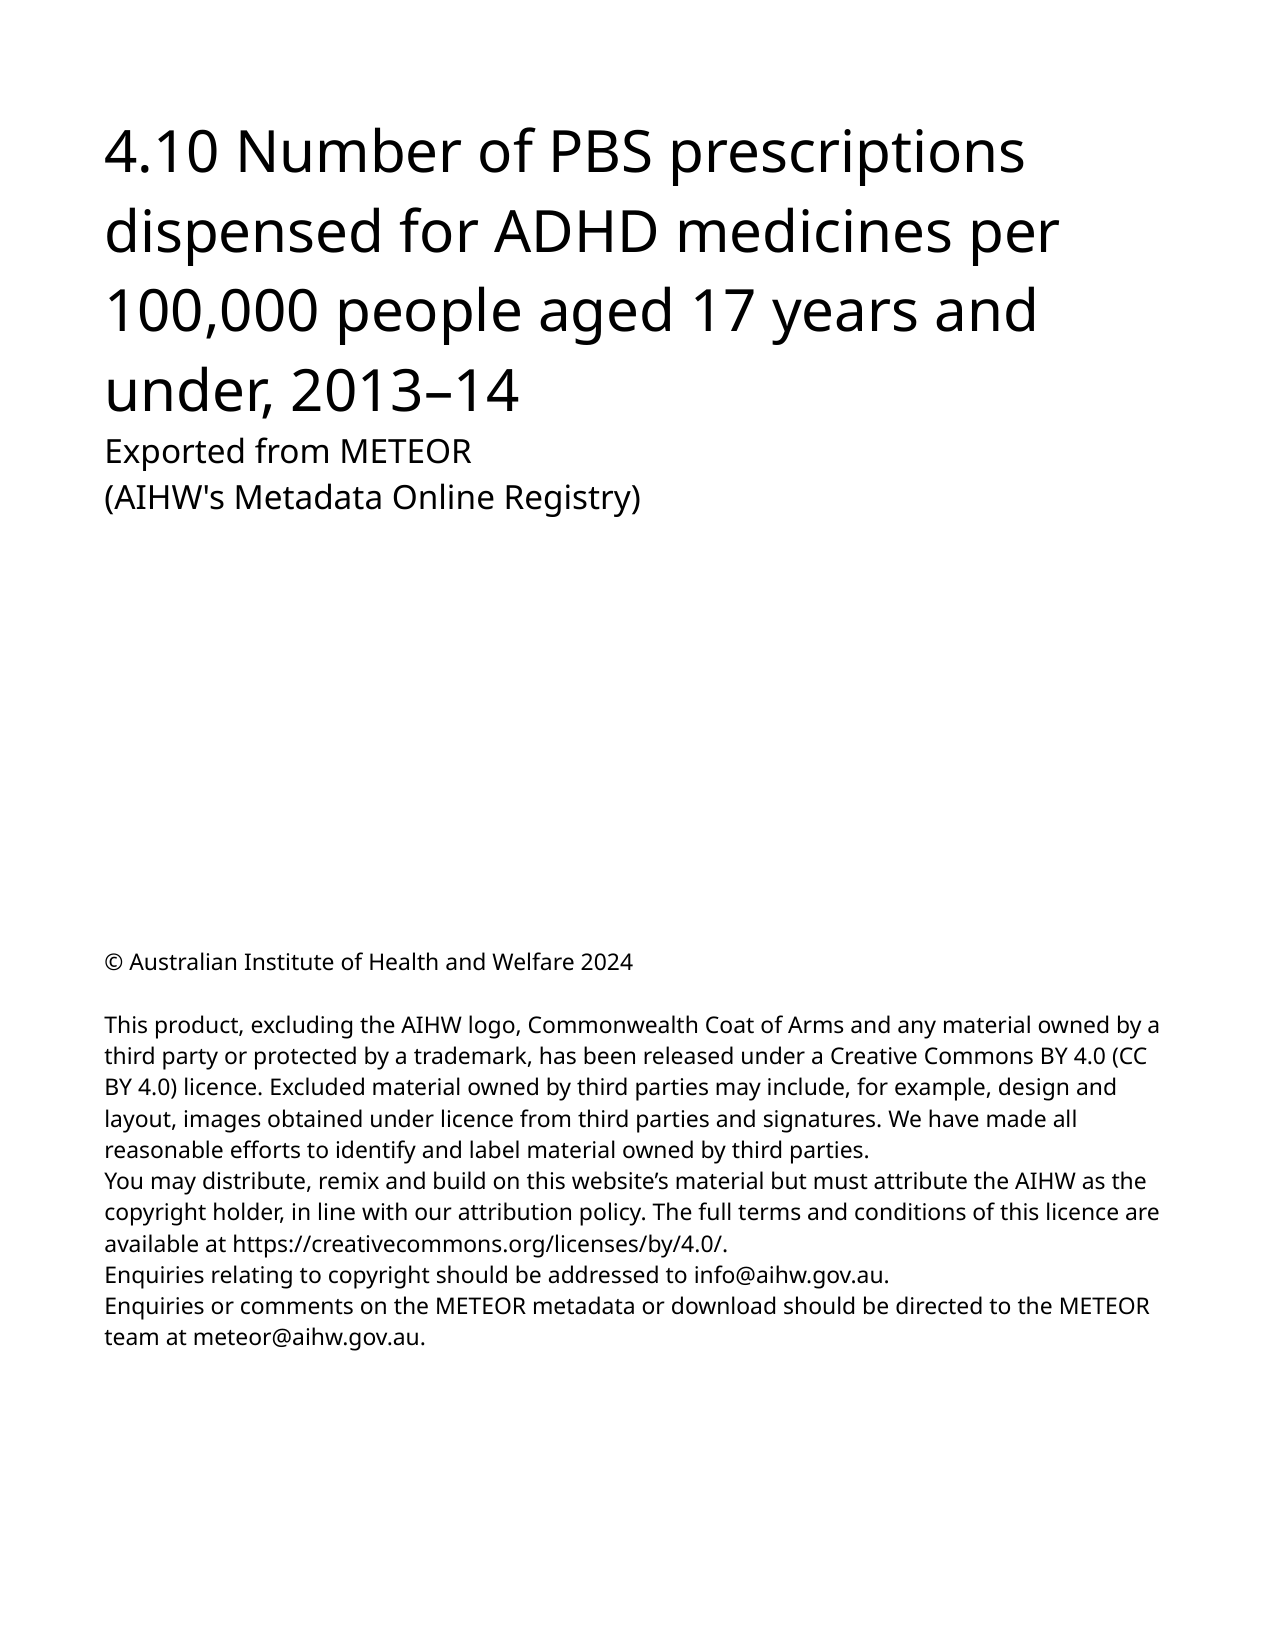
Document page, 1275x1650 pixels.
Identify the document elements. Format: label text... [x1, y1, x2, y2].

text Enquiries or comments on the METEOR metadata or download should be directed to the METEOR team at meteor@aihw.gov.au. [104, 1290, 1171, 1352]
text You may distribute, remix and build on this website’s material but must attribute the AIHW as the copyright holder, in line with our attribution policy. The full terms and conditions of this licence are available at https://creativecommons.org/licenses/by/4.0/. [104, 1165, 1171, 1259]
text This product, excluding the AIHW logo, Commonwealth Coat of Arms and any material owned by a third party or protected by a trademark, has been released under a Creative Commons BY 4.0 (CC BY 4.0) licence. Excluded material owned by third parties may include, for example, design and layout, images obtained under licence from third parties and signatures. We have made all reasonable efforts to identify and label material owned by third parties. [104, 1009, 1171, 1165]
subtitle (AIHW's Metadata Online Registry) [104, 474, 1171, 519]
text © Australian Institute of Health and Welfare 2024 [104, 946, 1171, 977]
title 4.10 Number of PBS prescriptions dispensed for ADHD medicines per 100,000 people aged 17 years and under, 2013–14 [104, 110, 1171, 428]
text Enquiries relating to copyright should be addressed to info@aihw.gov.au. [104, 1259, 1171, 1290]
subtitle Exported from METEOR [104, 428, 1171, 474]
